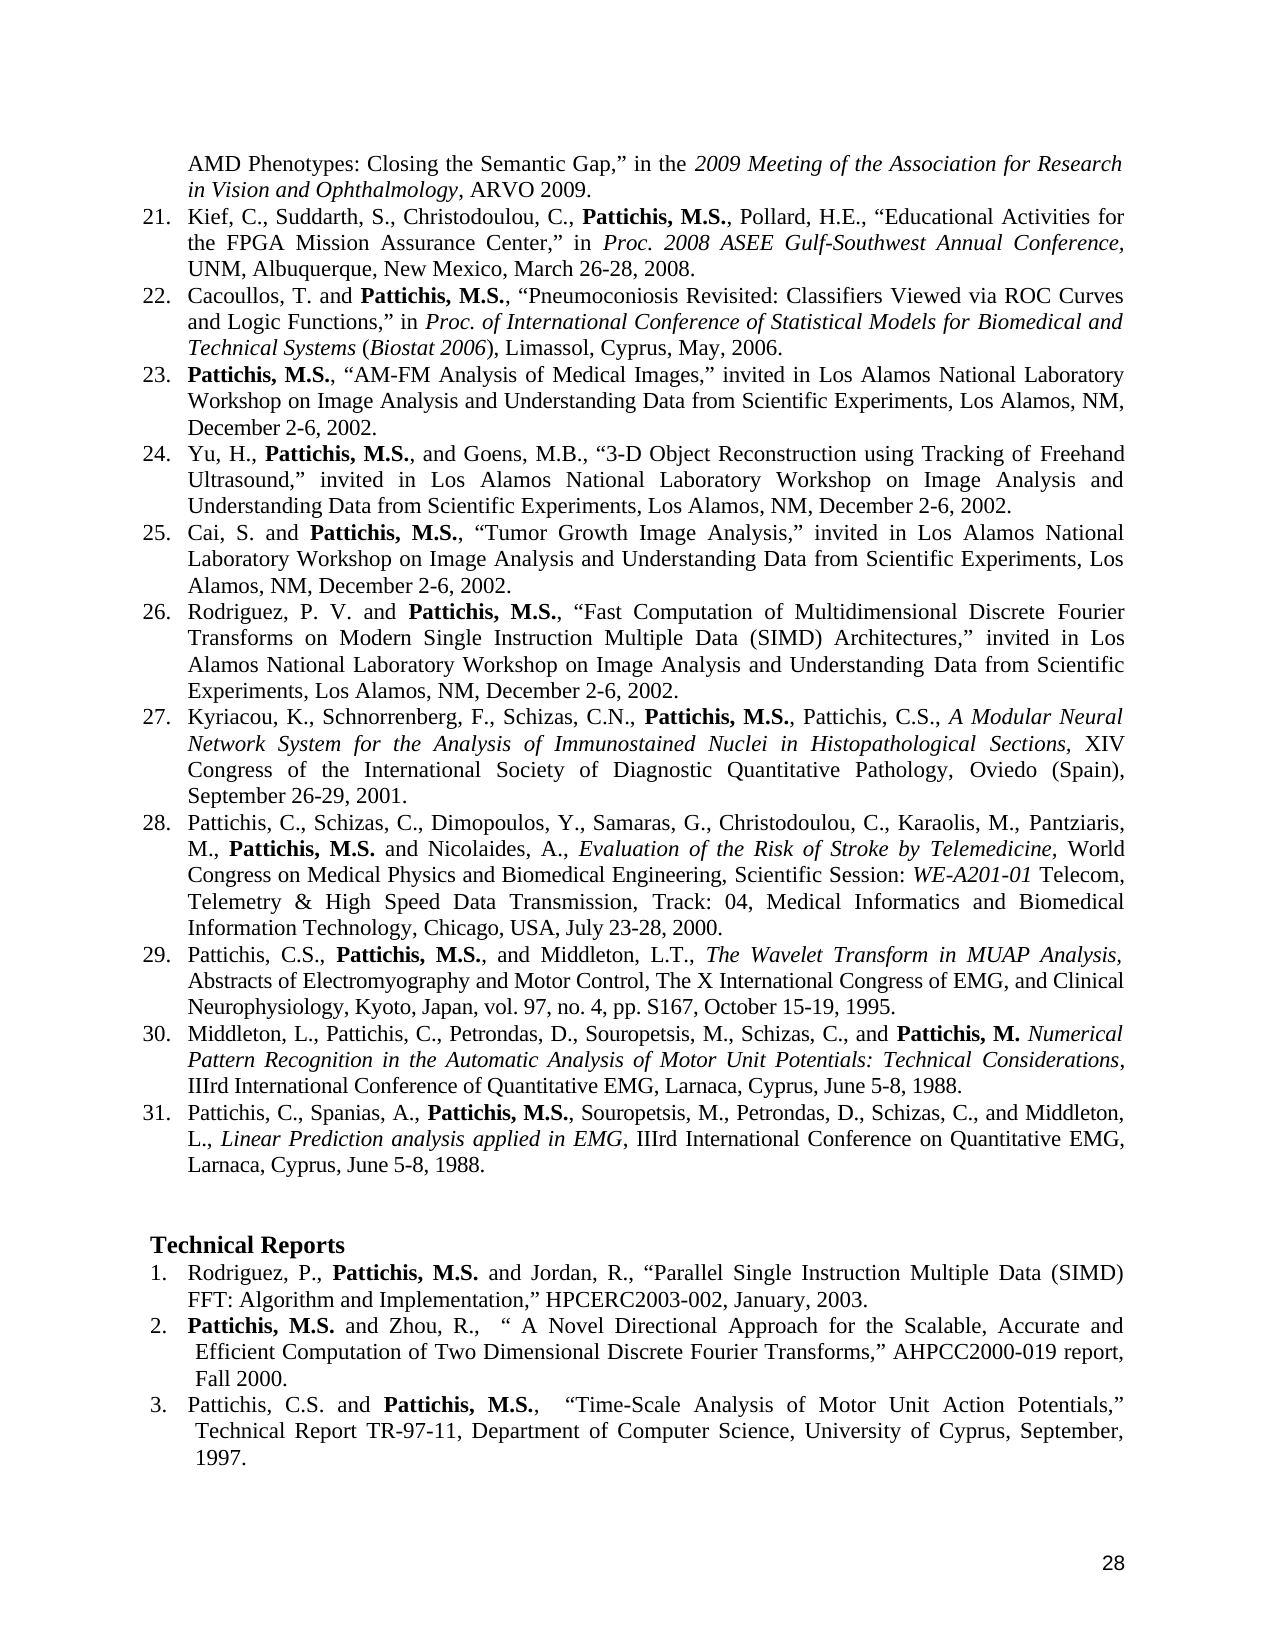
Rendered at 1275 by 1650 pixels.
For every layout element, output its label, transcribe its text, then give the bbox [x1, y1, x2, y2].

list Pattichis, C., Spanias, A., Pattichis, M.S., Souropetsis, M., Petrondas, D., Schizas, C., and Middleton, L., Linear Prediction analysis applied in EMG, IIIrd International Conference on Quantitative EMG, Larnaca, Cyprus, June 5-8, 1988. [142, 1099, 1125, 1178]
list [142, 150, 1125, 203]
list Yu, H., Pattichis, M.S., and Goens, M.B., “3-D Object Reconstruction using Tracking of Freehand Ultrasound,” invited in Los Alamos National Laboratory Workshop on Image Analysis and Understanding Data from Scientific Experiments, Los Alamos, NM, December 2-6, 2002. [142, 440, 1125, 519]
list Kyriacou, K., Schnorrenberg, F., Schizas, C.N., Pattichis, M.S., Pattichis, C.S., A Modular Neural Network System for the Analysis of Immunostained Nuclei in Histopathological Sections, XIV Congress of the International Society of Diagnostic Quantitative Pathology, Oviedo (Spain), September 26-29, 2001. [142, 703, 1125, 809]
list Kief, C., Suddarth, S., Christodoulou, C., Pattichis, M.S., Pollard, H.E., “Educational Activities for the FPGA Mission Assurance Center,” in Proc. 2008 ASEE Gulf-Southwest Annual Conference, UNM, Albuquerque, New Mexico, March 26-28, 2008. [142, 203, 1125, 282]
list Pattichis, M.S., “AM-FM Analysis of Medical Images,” invited in Los Alamos National Laboratory Workshop on Image Analysis and Understanding Data from Scientific Experiments, Los Alamos, NM, December 2-6, 2002. [142, 361, 1125, 440]
list Pattichis, C.S., Pattichis, M.S., and Middleton, L.T., The Wavelet Transform in MUAP Analysis, Abstracts of Electromyography and Motor Control, The X International Congress of EMG, and Clinical Neurophysiology, Kyoto, Japan, vol. 97, no. 4, pp. S167, October 15-19, 1995. [142, 941, 1125, 1020]
list Cai, S. and Pattichis, M.S., “Tumor Growth Image Analysis,” invited in Los Alamos National Laboratory Workshop on Image Analysis and Understanding Data from Scientific Experiments, Los Alamos, NM, December 2-6, 2002. [142, 519, 1125, 598]
list Pattichis, C.S. and Pattichis, M.S., “Time-Scale Analysis of Motor Unit Action Potentials,” Technical Report TR-97-11, Department of Computer Science, University of Cyprus, September, 1997. [150, 1391, 1125, 1470]
list Pattichis, M.S. and Zhou, R., “ A Novel Directional Approach for the Scalable, Accurate and Efficient Computation of Two Dimensional Discrete Fourier Transforms,” AHPCC2000-019 report, Fall 2000. [150, 1312, 1125, 1391]
list Pattichis, C., Schizas, C., Dimopoulos, Y., Samaras, G., Christodoulou, C., Karaolis, M., Pantziaris, M., Pattichis, M.S. and Nicolaides, A., Evaluation of the Risk of Stroke by Telemedicine, World Congress on Medical Physics and Biomedical Engineering, Scientific Session: WE-A201-01 Telecom, Telemetry & High Speed Data Transmission, Track: 04, Medical Informatics and Biomedical Information Technology, Chicago, USA, July 23-28, 2000. [142, 809, 1125, 941]
list Rodriguez, P. V. and Pattichis, M.S., “Fast Computation of Multidimensional Discrete Fourier Transforms on Modern Single Instruction Multiple Data (SIMD) Architectures,” invited in Los Alamos National Laboratory Workshop on Image Analysis and Understanding Data from Scientific Experiments, Los Alamos, NM, December 2-6, 2002. [142, 598, 1125, 703]
list Cacoullos, T. and Pattichis, M.S., “Pneumoconiosis Revisited: Classifiers Viewed via ROC Curves and Logic Functions,” in Proc. of International Conference of Statistical Models for Biomedical and Technical Systems (Biostat 2006), Limassol, Cyprus, May, 2006. [142, 282, 1125, 361]
subtitle Technical Reports [150, 1231, 1125, 1259]
list Rodriguez, P., Pattichis, M.S. and Jordan, R., “Parallel Single Instruction Multiple Data (SIMD) FFT: Algorithm and Implementation,” HPCERC2003-002, January, 2003. [150, 1259, 1125, 1312]
list Middleton, L., Pattichis, C., Petrondas, D., Souropetsis, M., Schizas, C., and Pattichis, M. Numerical Pattern Recognition in the Automatic Analysis of Motor Unit Potentials: Technical Considerations, IIIrd International Conference of Quantitative EMG, Larnaca, Cyprus, June 5-8, 1988. [142, 1020, 1125, 1099]
